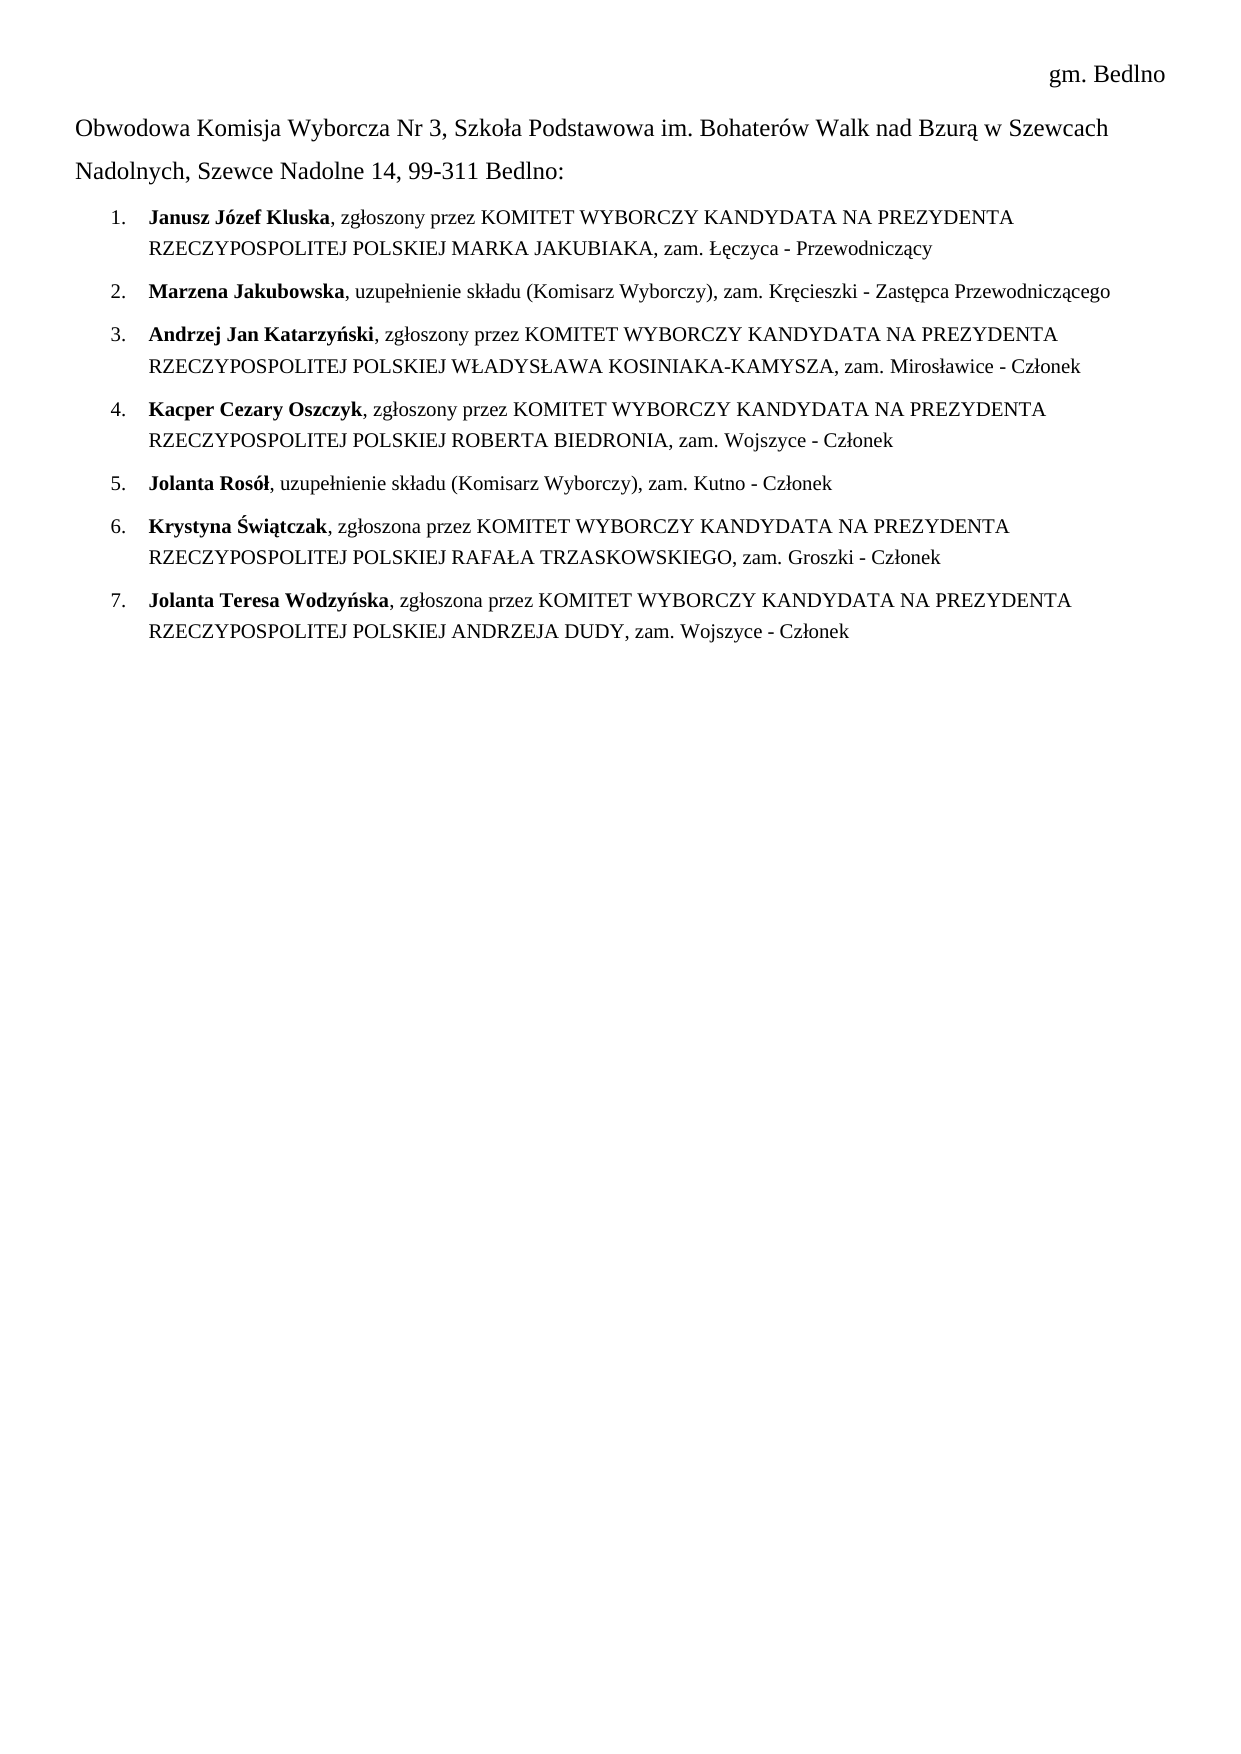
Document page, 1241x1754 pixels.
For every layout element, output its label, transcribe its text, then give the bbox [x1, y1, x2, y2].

table_cell Jolanta Teresa Wodzyńska, zgłoszona przez KOMITET WYBORCZY KANDYDATA NA PREZYDENTA RZECZYPOSPOLITEJ POLSKIEJ ANDRZEJA DUDY, zam. Wojszyce - Członek [137, 582, 1127, 656]
table_cell 5. [64, 465, 137, 508]
text Obwodowa Komisja Wyborcza Nr 3, Szkoła Podstawowa im. Bohaterów Walk nad Bzurą w Szewcach Nadolnych, Szewce Nadolne 14, 99-311 Bedlno: [75, 113, 1165, 185]
table_cell Marzena Jakubowska, uzupełnienie składu (Komisarz Wyborczy), zam. Kręcieszki - Zastępca Przewodniczącego [137, 273, 1127, 316]
table_cell Kacper Cezary Oszczyk, zgłoszony przez KOMITET WYBORCZY KANDYDATA NA PREZYDENTA RZECZYPOSPOLITEJ POLSKIEJ ROBERTA BIEDRONIA, zam. Wojszyce - Członek [137, 391, 1127, 465]
table_cell Andrzej Jan Katarzyński, zgłoszony przez KOMITET WYBORCZY KANDYDATA NA PREZYDENTA RZECZYPOSPOLITEJ POLSKIEJ WŁADYSŁAWA KOSINIAKA-KAMYSZA, zam. Mirosławice - Członek [137, 316, 1127, 391]
table_cell 7. [64, 582, 137, 656]
table_cell Jolanta Rosół, uzupełnienie składu (Komisarz Wyborczy), zam. Kutno - Członek [137, 465, 1127, 508]
table_cell 4. [64, 391, 137, 465]
table_header Janusz Józef Kluska, zgłoszony przez KOMITET WYBORCZY KANDYDATA NA PREZYDENTA RZECZYPOSPOLITEJ POLSKIEJ MARKA JAKUBIAKA, zam. Łęczyca - Przewodniczący [137, 199, 1127, 273]
table_cell 2. [64, 273, 137, 316]
table_cell 6. [64, 508, 137, 582]
text gm. Bedlno [75, 59, 1165, 88]
table_header 1. [64, 199, 137, 273]
table_cell 3. [64, 316, 137, 391]
table_cell Krystyna Świątczak, zgłoszona przez KOMITET WYBORCZY KANDYDATA NA PREZYDENTA RZECZYPOSPOLITEJ POLSKIEJ RAFAŁA TRZASKOWSKIEGO, zam. Groszki - Członek [137, 508, 1127, 582]
